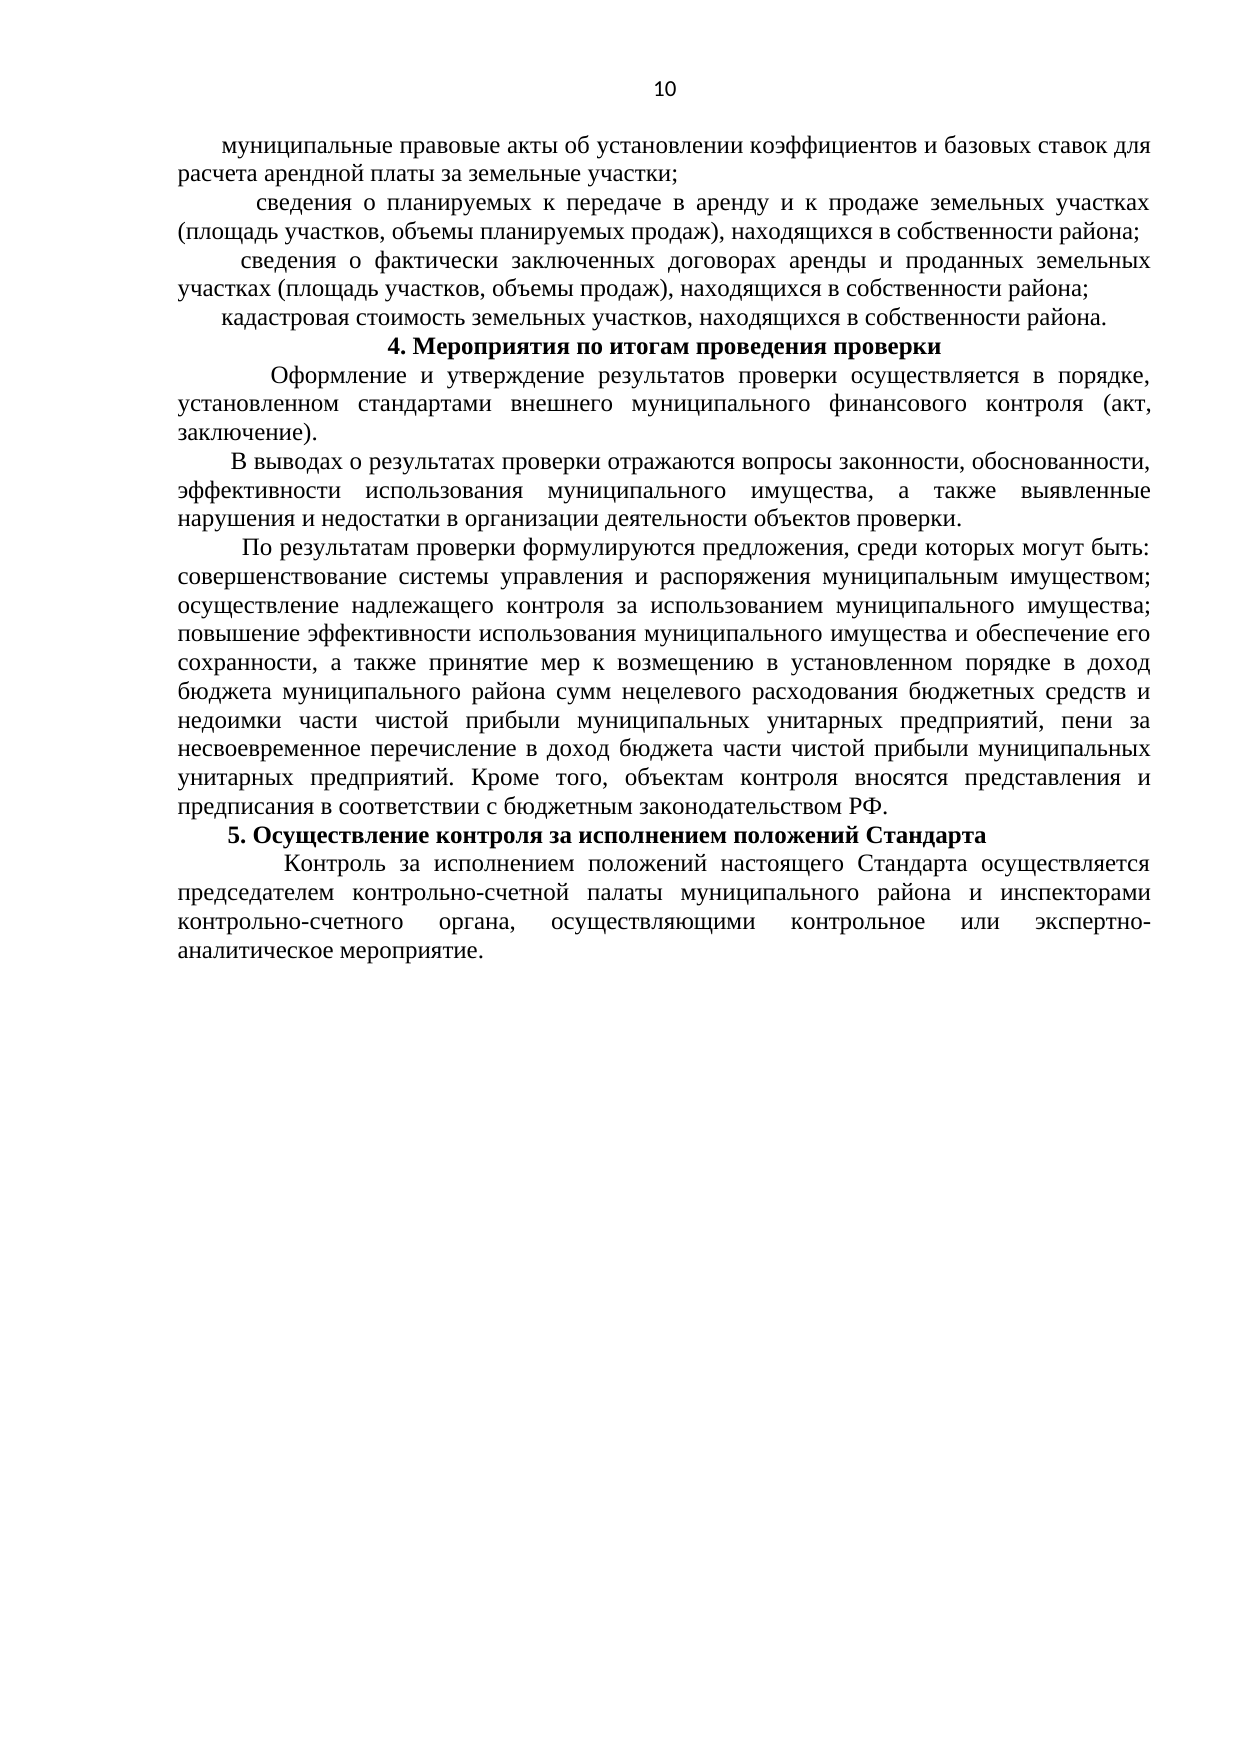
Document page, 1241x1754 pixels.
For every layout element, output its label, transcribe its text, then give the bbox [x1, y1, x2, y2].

text 5. Осуществление контроля за исполнением положений Стандарта [177, 820, 1152, 848]
text 4. Мероприятия по итогам проведения проверки [177, 331, 1152, 360]
text сведения о фактически заключенных договорах аренды и проданных земельных участках (площадь участков, объемы продаж), находящихся в собственности района; [177, 245, 1152, 302]
text кадастровая стоимость земельных участков, находящихся в собственности района. [215, 302, 1152, 331]
text В выводах о результатах проверки отражаются вопросы законности, обоснованности, эффективности использования муниципального имущества, а также выявленные нарушения и недостатки в организации деятельности объектов проверки. [177, 446, 1152, 532]
text Контроль за исполнением положений настоящего Стандарта осуществляется председателем контрольно-счетной палаты муниципального района и инспекторами контрольно-счетного органа, осуществляющими контрольное или экспертно-аналитическое мероприятие. [177, 848, 1152, 963]
text По результатам проверки формулируются предложения, среди которых могут быть: совершенствование системы управления и распоряжения муниципальным имуществом; осуществление надлежащего контроля за использованием муниципального имущества; повышение эффективности использования муниципального имущества и обеспечение его сохранности, а также принятие мер к возмещению в установленном порядке в доход бюджета муниципального района сумм нецелевого расходования бюджетных средств и недоимки части чистой прибыли муниципальных унитарных предприятий, пени за несвоевременное перечисление в доход бюджета части чистой прибыли муниципальных унитарных предприятий. Кроме того, объектам контроля вносятся представления и предписания в соответствии с бюджетным законодательством РФ. [177, 532, 1152, 820]
text муниципальные правовые акты об установлении коэффициентов и базовых ставок для расчета арендной платы за земельные участки; [177, 130, 1152, 187]
text сведения о планируемых к передаче в аренду и к продаже земельных участках (площадь участков, объемы планируемых продаж), находящихся в собственности района; [177, 187, 1152, 245]
text Оформление и утверждение результатов проверки осуществляется в порядке, установленном стандартами внешнего муниципального финансового контроля (акт, заключение). [177, 360, 1152, 446]
